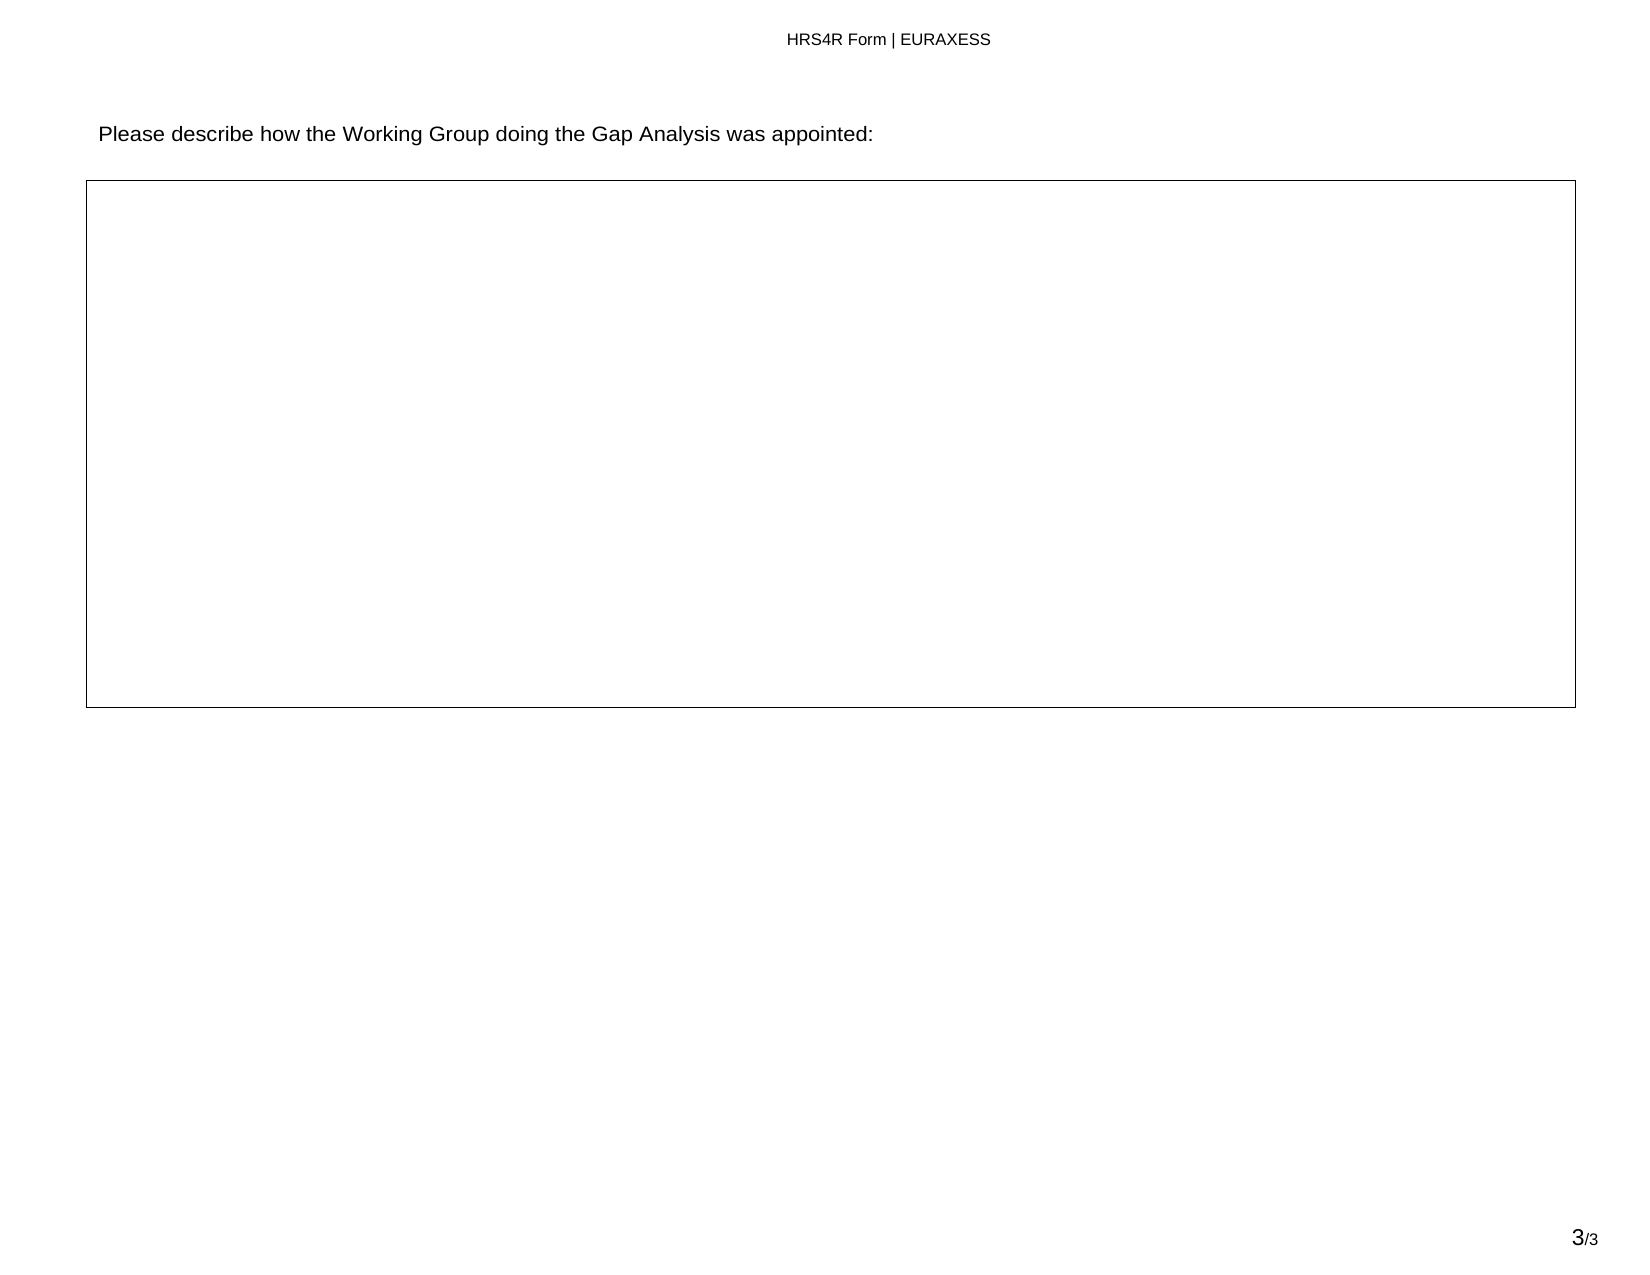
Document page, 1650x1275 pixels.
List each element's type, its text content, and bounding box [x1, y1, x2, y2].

text Please describe how the Working Group doing the Gap Analysis was appointed: [98, 122, 1564, 146]
table_header [87, 181, 1575, 707]
